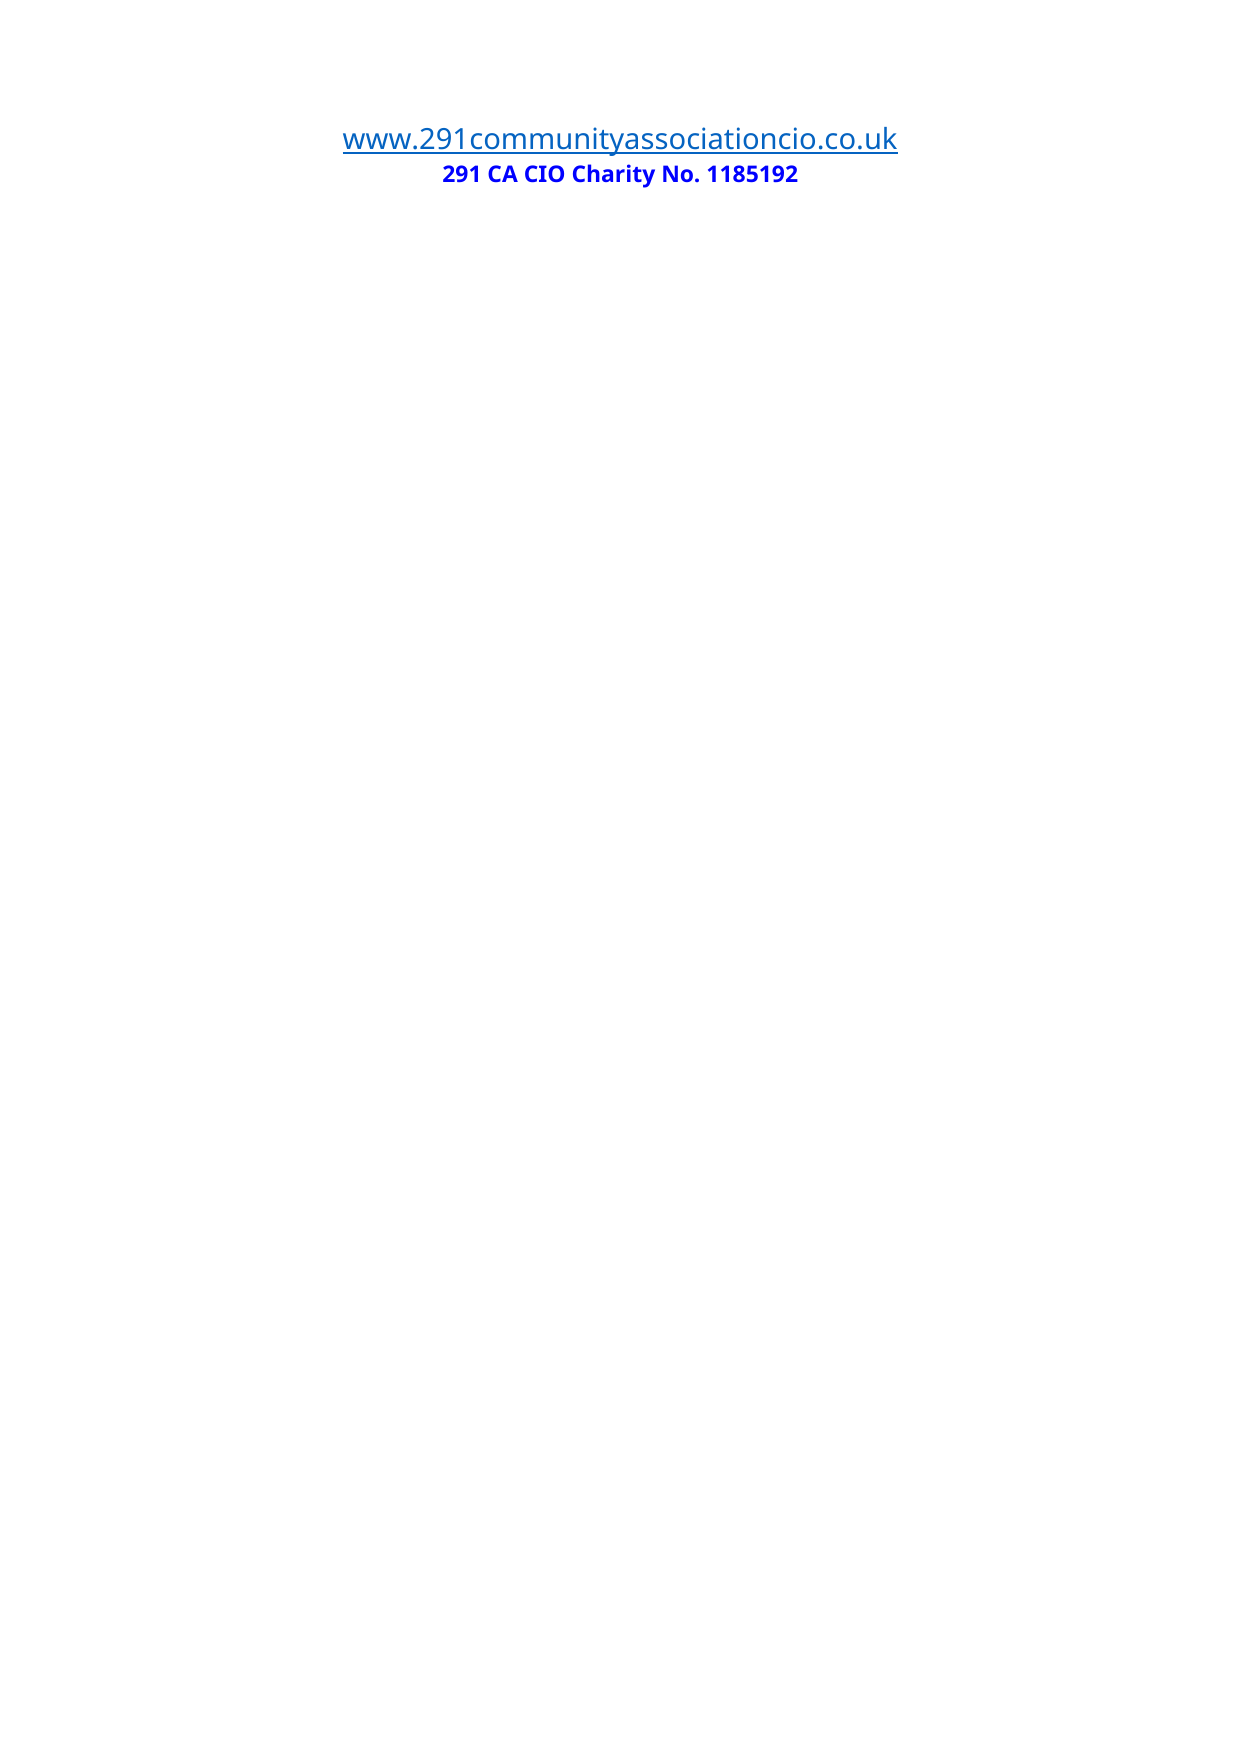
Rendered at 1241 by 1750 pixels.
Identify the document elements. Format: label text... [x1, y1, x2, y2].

title 291 CA CIO Charity No. 1185192 [148, 158, 1092, 189]
text www.291communityassociationcio.co.uk [148, 118, 1092, 158]
